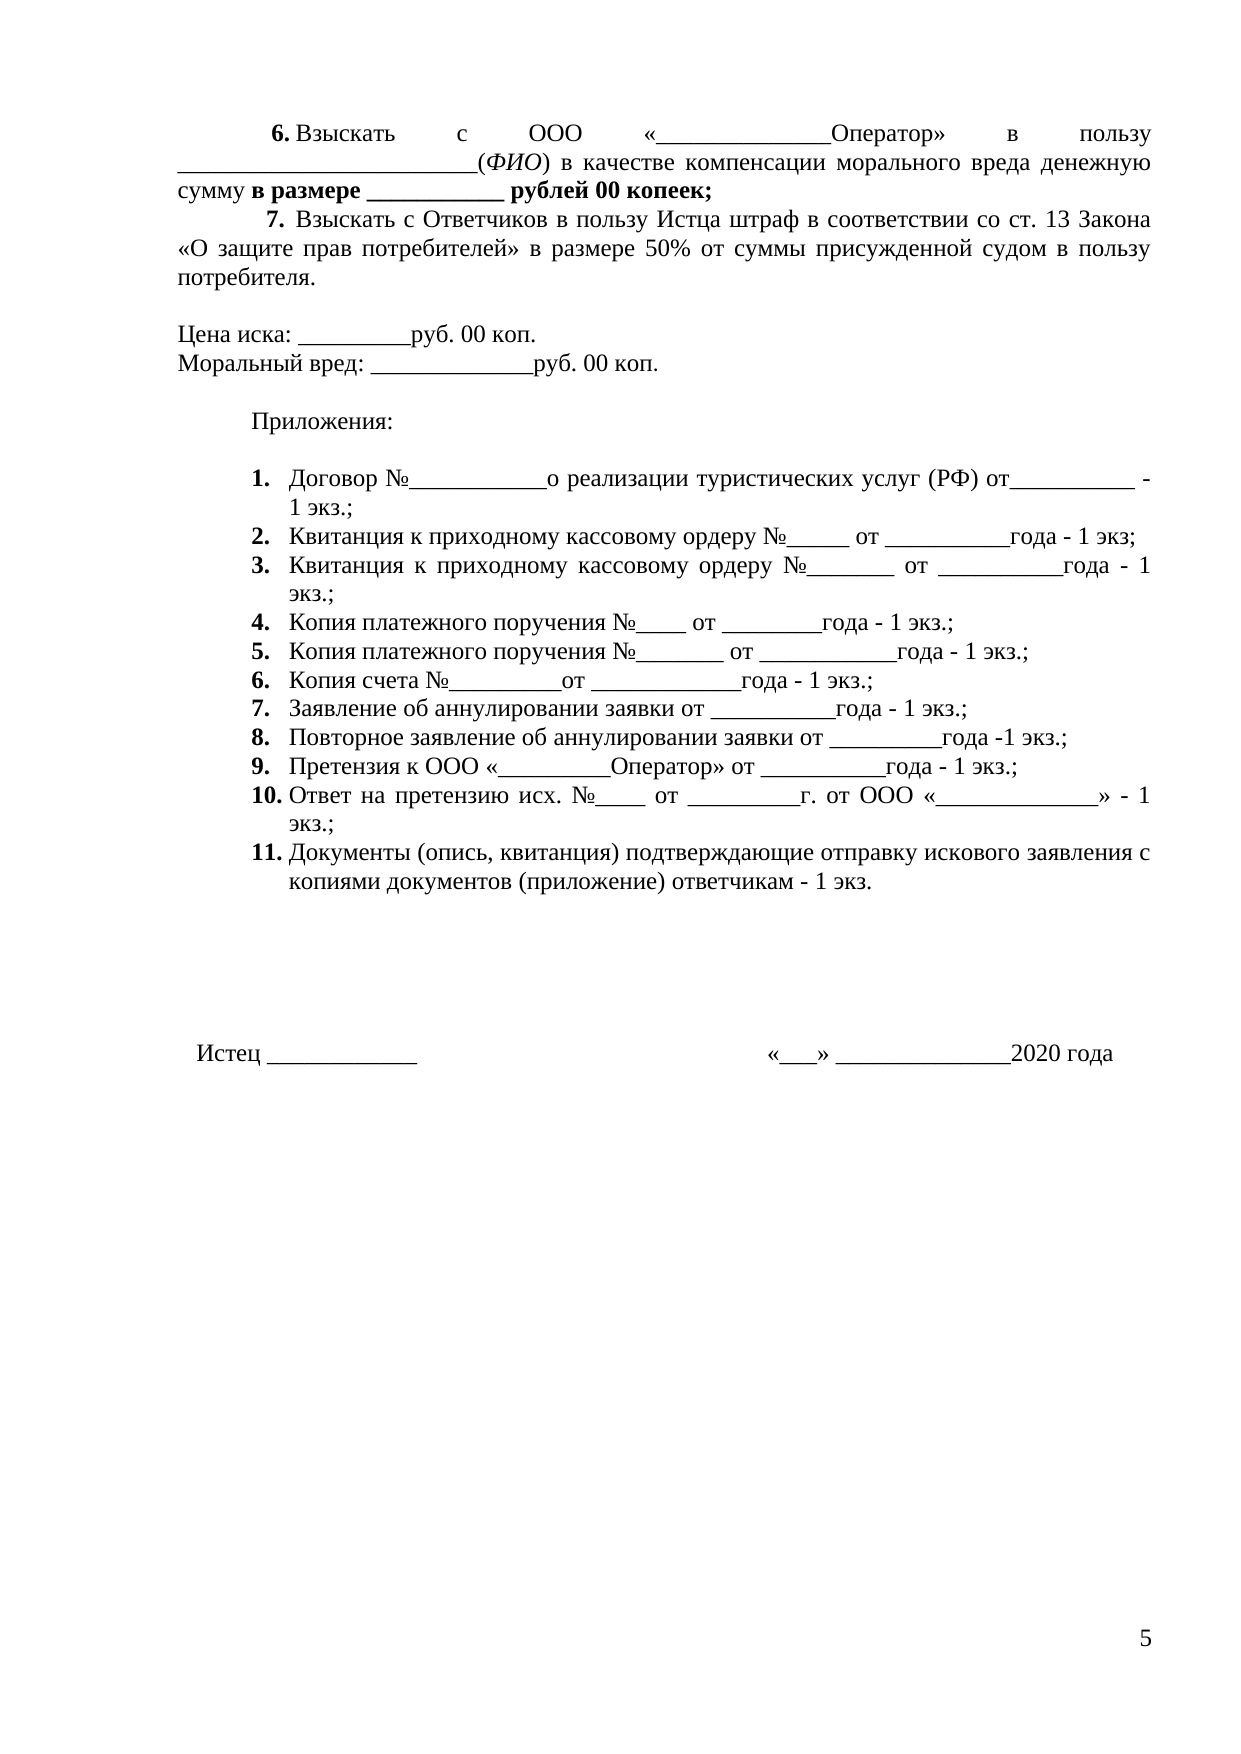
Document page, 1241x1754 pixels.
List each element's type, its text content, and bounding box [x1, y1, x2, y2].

list Претензия к ООО «_________Оператор» от __________года - 1 экз.; [251, 751, 1152, 780]
text Приложения: [177, 406, 1152, 435]
text Цена иска: _________руб. 00 коп. [177, 319, 1152, 348]
list Документы (опись, квитанция) подтверждающие отправку искового заявления с копиями документов (приложение) ответчикам - 1 экз. [251, 837, 1152, 895]
list Копия платежного поручения №____ от ________года - 1 экз.; [251, 607, 1152, 636]
list Копия платежного поручения №_______ от ___________года - 1 экз.; [251, 636, 1152, 665]
list Договор №___________о реализации туристических услуг (РФ) от__________ - 1 экз.; [251, 463, 1152, 521]
list Заявление об аннулировании заявки от __________года - 1 экз.; [251, 693, 1152, 722]
list Копия счета №_________от ____________года - 1 экз.; [251, 665, 1152, 693]
text Моральный вред: _____________руб. 00 коп. [177, 348, 1152, 377]
list Ответ на претензию исх. №____ от _________г. от ООО «_____________» - 1 экз.; [251, 780, 1152, 837]
list Квитанция к приходному кассовому ордеру №_______ от __________года - 1 экз.; [251, 550, 1152, 607]
text Истец ____________ «___» ______________2020 года [177, 1038, 1152, 1067]
list Взыскать с Ответчиков в пользу Истца штраф в соответствии со ст. 13 Закона «О защите прав потребителей» в размере 50% от суммы присужденной судом в пользу потребителя. [177, 204, 1152, 291]
list Квитанция к приходному кассовому ордеру №_____ от __________года - 1 экз; [251, 521, 1152, 550]
list Повторное заявление об аннулировании заявки от _________года -1 экз.; [251, 722, 1152, 751]
list Взыскать с ООО «______________Оператор» в пользу ________________________(ФИО) в качестве компенсации морального вреда денежную сумму в размере ___________ рублей 00 копеек; [177, 118, 1152, 204]
